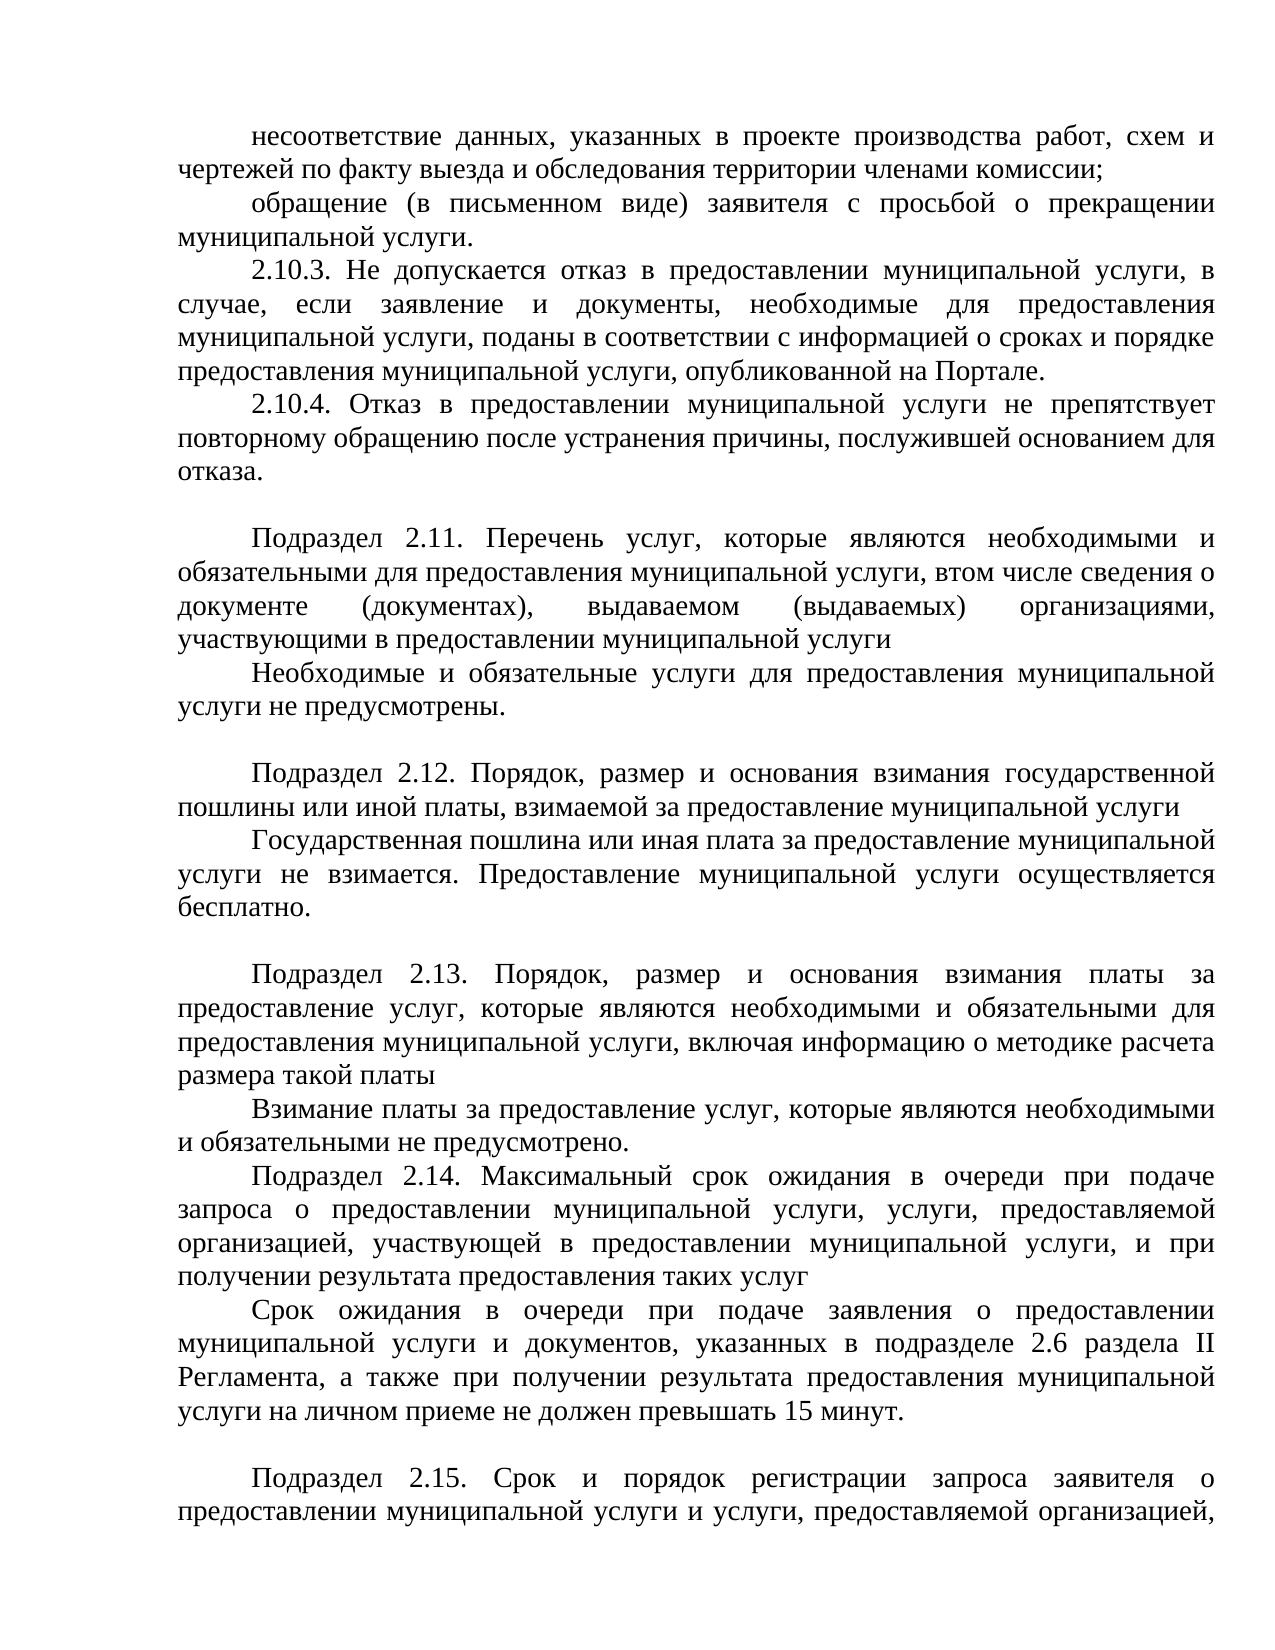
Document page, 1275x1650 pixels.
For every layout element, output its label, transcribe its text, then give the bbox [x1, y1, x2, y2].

text Государственная пошлина или иная плата за предоставление муниципальной услуги не взимается. Предоставление муниципальной услуги осуществляется бесплатно. [177, 822, 1216, 923]
text обращение (в письменном виде) заявителя с просьбой о прекращении муниципальной услуги. [177, 185, 1216, 252]
text Взимание платы за предоставление услуг, которые являются необходимыми и обязательными не предусмотрено. [177, 1091, 1216, 1158]
text несоответствие данных, указанных в проекте производства работ, схем и чертежей по факту выезда и обследования территории членами комиссии; [177, 118, 1216, 185]
text Срок ожидания в очереди при подаче заявления о предоставлении муниципальной услуги и документов, указанных в подразделе 2.6 раздела II Регламента, а также при получении результата предоставления муниципальной услуги на личном приеме не должен превышать 15 минут. [177, 1292, 1216, 1426]
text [177, 1460, 1216, 1527]
text Подраздел 2.11. Перечень услуг, которые являются необходимыми и обязательными для предоставления муниципальной услуги, втом числе сведения о документе (документах), выдаваемом (выдаваемых) организациями, участвующими в предоставлении муниципальной услуги [177, 521, 1216, 655]
text Необходимые и обязательные услуги для предоставления муниципальной услуги не предусмотрены. [177, 655, 1216, 722]
text 2.10.3. Не допускается отказ в предоставлении муниципальной услуги, в случае, если заявление и документы, необходимые для предоставления муниципальной услуги, поданы в соответствии с информацией о сроках и порядке предоставления муниципальной услуги, опубликованной на Портале. [177, 252, 1216, 386]
text 2.10.4. Отказ в предоставлении муниципальной услуги не препятствует повторному обращению после устранения причины, послужившей основанием для отказа. [177, 386, 1216, 487]
text Подраздел 2.12. Порядок, размер и основания взимания государственной пошлины или иной платы, взимаемой за предоставление муниципальной услуги [177, 755, 1216, 822]
text Подраздел 2.14. Максимальный срок ожидания в очереди при подаче запроса о предоставлении муниципальной услуги, услуги, предоставляемой организацией, участвующей в предоставлении муниципальной услуги, и при получении результата предоставления таких услуг [177, 1158, 1216, 1292]
text Подраздел 2.13. Порядок, размер и основания взимания платы за предоставление услуг, которые являются необходимыми и обязательными для предоставления муниципальной услуги, включая информацию о методике расчета размера такой платы [177, 957, 1216, 1091]
